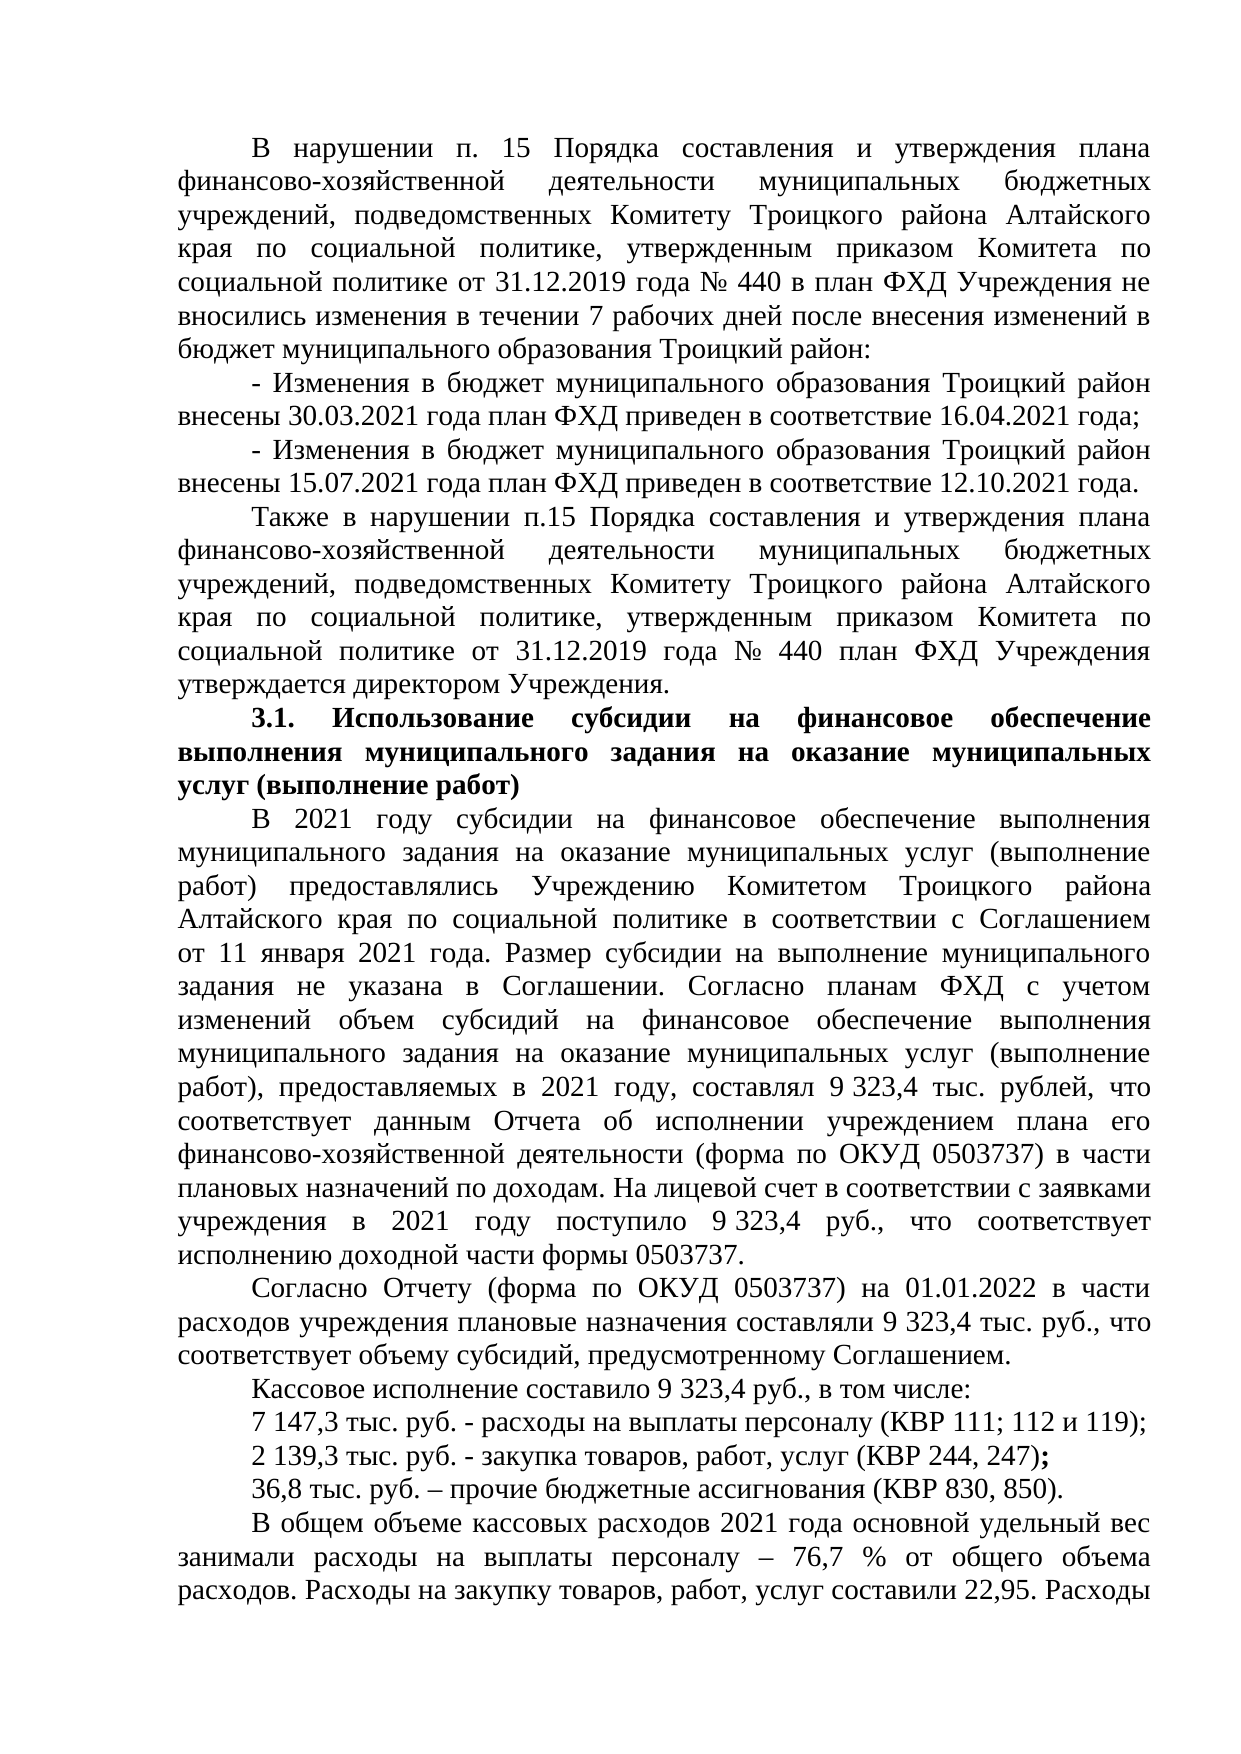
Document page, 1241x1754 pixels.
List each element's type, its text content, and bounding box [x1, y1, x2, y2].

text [177, 1505, 1152, 1606]
text - Изменения в бюджет муниципального образования Троицкий район внесены 30.03.2021 года план ФХД приведен в соответствие 16.04.2021 года; [177, 365, 1152, 432]
text Также в нарушении п.15 Порядка составления и утверждения плана финансово-хозяйственной деятельности муниципальных бюджетных учреждений, подведомственных Комитету Троицкого района Алтайского края по социальной политике, утвержденным приказом Комитета по социальной политике от 31.12.2019 года № 440 план ФХД Учреждения утверждается директором Учреждения. [177, 499, 1152, 700]
text В нарушении п. 15 Порядка составления и утверждения плана финансово-хозяйственной деятельности муниципальных бюджетных учреждений, подведомственных Комитету Троицкого района Алтайского края по социальной политике, утвержденным приказом Комитета по социальной политике от 31.12.2019 года № 440 в план ФХД Учреждения не вносились изменения в течении 7 рабочих дней после внесения изменений в бюджет муниципального образования Троицкий район: [177, 130, 1152, 365]
text Кассовое исполнение составило 9 323,4 руб., в том числе: [177, 1371, 1152, 1404]
text В 2021 году субсидии на финансовое обеспечение выполнения муниципального задания на оказание муниципальных услуг (выполнение работ) предоставлялись Учреждению Комитетом Троицкого района Алтайского края по социальной политике в соответствии с Соглашением от 11 января 2021 года. Размер субсидии на выполнение муниципального задания не указана в Соглашении. Согласно планам ФХД с учетом изменений объем субсидий на финансовое обеспечение выполнения муниципального задания на оказание муниципальных услуг (выполнение работ), предоставляемых в 2021 году, составлял 9 323,4 тыс. рублей, что соответствует данным Отчета об исполнении учреждением плана его финансово-хозяйственной деятельности (форма по ОКУД 0503737) в части плановых назначений по доходам. На лицевой счет в соответствии с заявками учреждения в 2021 году поступило 9 323,4 руб., что соответствует исполнению доходной части формы 0503737. [177, 801, 1152, 1270]
text 2 139,3 тыс. руб. - закупка товаров, работ, услуг (КВР 244, 247); [177, 1438, 1152, 1472]
text 36,8 тыс. руб. – прочие бюджетные ассигнования (КВР 830, 850). [177, 1472, 1152, 1505]
text - Изменения в бюджет муниципального образования Троицкий район внесены 15.07.2021 года план ФХД приведен в соответствие 12.10.2021 года. [177, 432, 1152, 499]
text 3.1. Использование субсидии на финансовое обеспечение выполнения муниципального задания на оказание муниципальных услуг (выполнение работ) [177, 700, 1152, 801]
text 7 147,3 тыс. руб. - расходы на выплаты персоналу (КВР 111; 112 и 119); [177, 1404, 1152, 1438]
text Согласно Отчету (форма по ОКУД 0503737) на 01.01.2022 в части расходов учреждения плановые назначения составляли 9 323,4 тыс. руб., что соответствует объему субсидий, предусмотренному Соглашением. [177, 1270, 1152, 1371]
